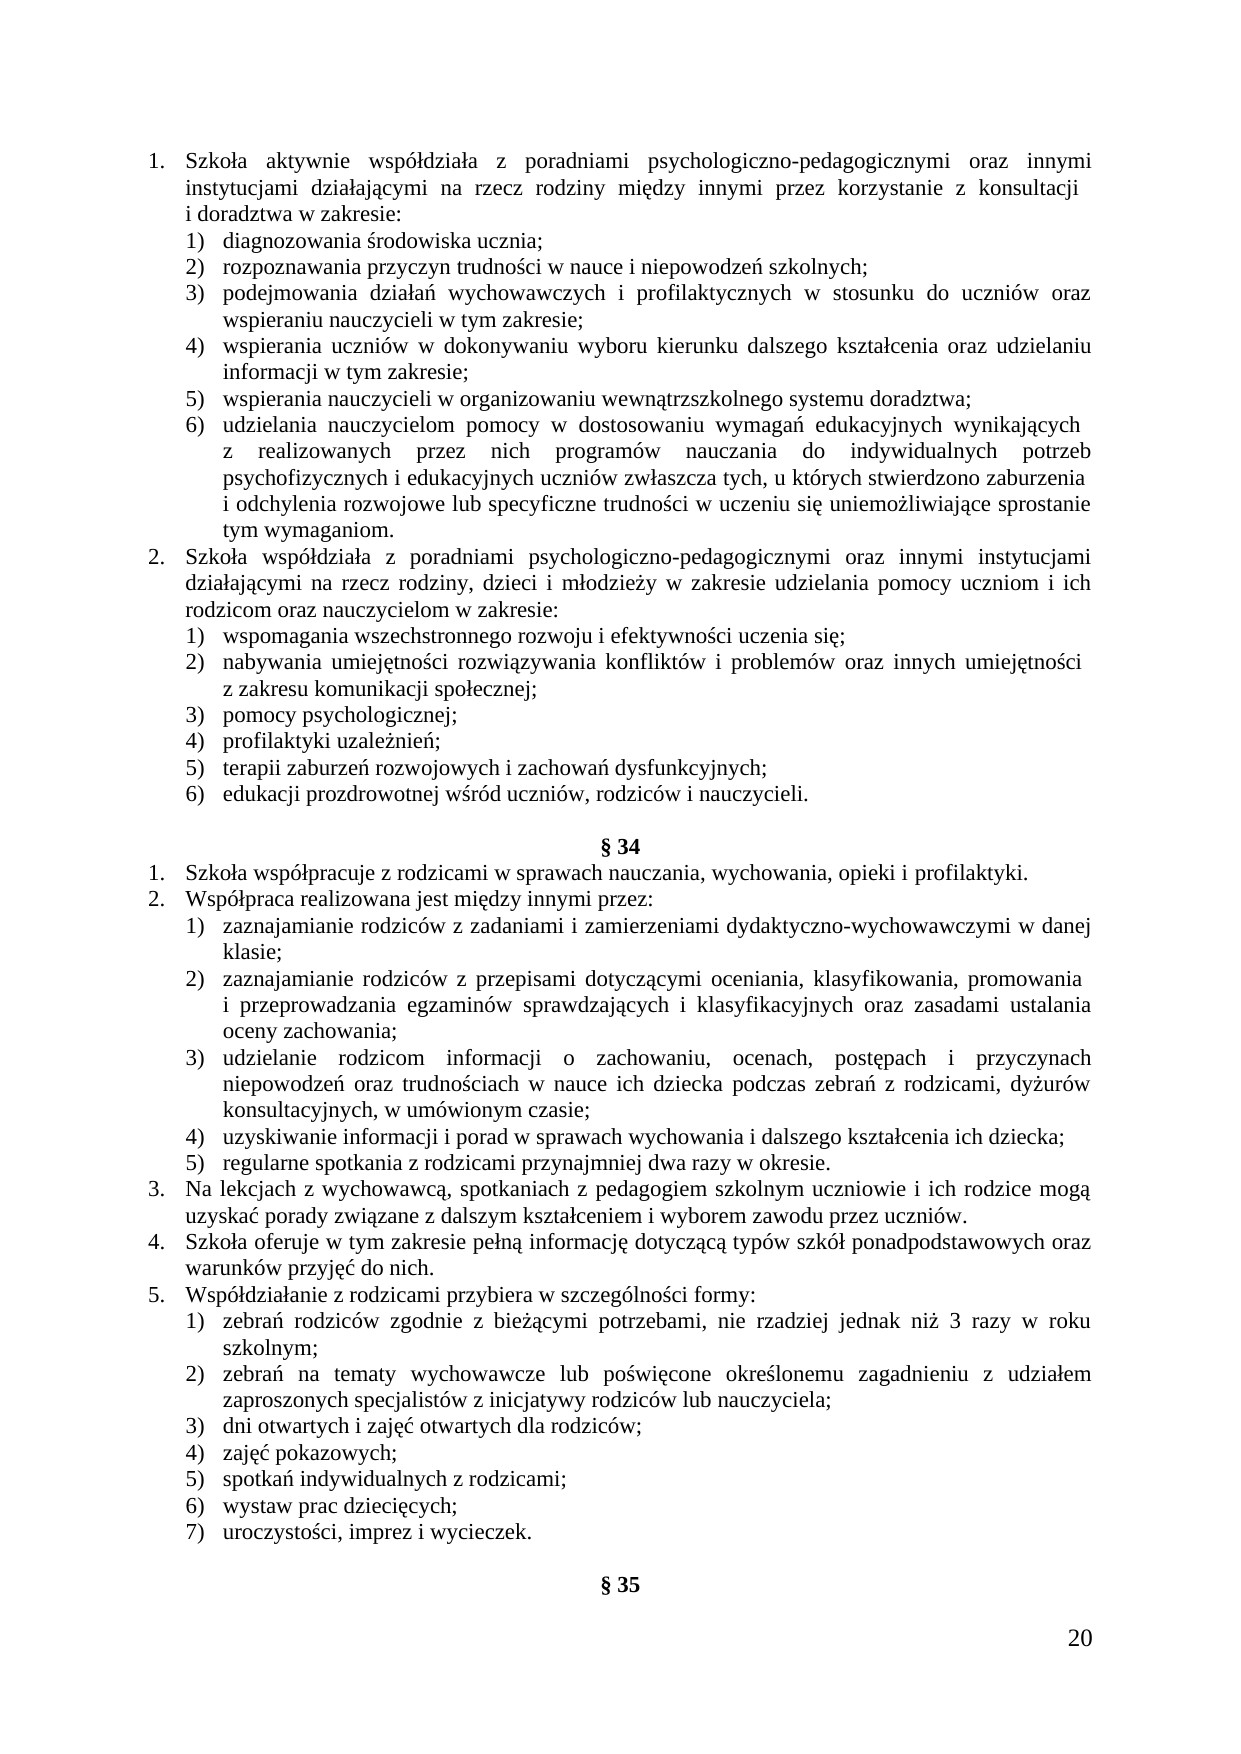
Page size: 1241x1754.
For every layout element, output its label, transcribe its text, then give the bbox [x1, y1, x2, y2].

list Szkoła oferuje w tym zakresie pełną informację dotyczącą typów szkół ponadpodstawowych oraz warunków przyjęć do nich. [148, 1228, 1093, 1281]
list uroczystości, imprez i wycieczek. [185, 1518, 1093, 1544]
list rozpoznawania przyczyn trudności w nauce i niepowodzeń szkolnych; [185, 253, 1093, 279]
list Współdziałanie z rodzicami przybiera w szczególności formy: [148, 1281, 1093, 1307]
list regularne spotkania z rodzicami przynajmniej dwa razy w okresie. [185, 1149, 1093, 1175]
list wystaw prac dziecięcych; [185, 1492, 1093, 1518]
list Na lekcjach z wychowawcą, spotkaniach z pedagogiem szkolnym uczniowie i ich rodzice mogą uzyskać porady związane z dalszym kształceniem i wyborem zawodu przez uczniów. [148, 1175, 1093, 1228]
list Szkoła aktywnie współdziała z poradniami psychologiczno-pedagogicznymi oraz innymi instytucjami działającymi na rzecz rodziny między innymi przez korzystanie z konsultacji i doradztwa w zakresie: [148, 148, 1093, 227]
list wspomagania wszechstronnego rozwoju i efektywności uczenia się; [185, 622, 1093, 648]
list nabywania umiejętności rozwiązywania konfliktów i problemów oraz innych umiejętności z zakresu komunikacji społecznej; [185, 648, 1093, 701]
list terapii zaburzeń rozwojowych i zachowań dysfunkcyjnych; [185, 754, 1093, 780]
list Szkoła współdziała z poradniami psychologiczno-pedagogicznymi oraz innymi instytucjami działającymi na rzecz rodziny, dzieci i młodzieży w zakresie udzielania pomocy uczniom i ich rodzicom oraz nauczycielom w zakresie: [148, 543, 1093, 622]
list profilaktyki uzależnień; [185, 727, 1093, 754]
list wspierania uczniów w dokonywaniu wyboru kierunku dalszego kształcenia oraz udzielaniu informacji w tym zakresie; [185, 332, 1093, 385]
list spotkań indywidualnych z rodzicami; [185, 1465, 1093, 1492]
list udzielanie rodzicom informacji o zachowaniu, ocenach, postępach i przyczynach niepowodzeń oraz trudnościach w nauce ich dziecka podczas zebrań z rodzicami, dyżurów konsultacyjnych, w umówionym czasie; [185, 1044, 1093, 1123]
list wspierania nauczycieli w organizowaniu wewnątrzszkolnego systemu doradztwa; [185, 385, 1093, 411]
list zaznajamianie rodziców z przepisami dotyczącymi oceniania, klasyfikowania, promowania i przeprowadzania egzaminów sprawdzających i klasyfikacyjnych oraz zasadami ustalania oceny zachowania; [185, 964, 1093, 1044]
list diagnozowania środowiska ucznia; [185, 227, 1093, 253]
list zebrań na tematy wychowawcze lub poświęcone określonemu zagadnieniu z udziałem zaproszonych specjalistów z inicjatywy rodziców lub nauczyciela; [185, 1360, 1093, 1413]
list Współpraca realizowana jest między innymi przez: [148, 886, 1093, 912]
text § 35 [148, 1571, 1093, 1597]
list udzielania nauczycielom pomocy w dostosowaniu wymagań edukacyjnych wynikających z realizowanych przez nich programów nauczania do indywidualnych potrzeb psychofizycznych i edukacyjnych uczniów zwłaszcza tych, u których stwierdzono zaburzenia i odchylenia rozwojowe lub specyficzne trudności w uczeniu się uniemożliwiające sprostanie tym wymaganiom. [185, 411, 1093, 543]
text § 34 [148, 833, 1093, 859]
list Szkoła współpracuje z rodzicami w sprawach nauczania, wychowania, opieki i profilaktyki. [148, 859, 1093, 886]
list podejmowania działań wychowawczych i profilaktycznych w stosunku do uczniów oraz wspieraniu nauczycieli w tym zakresie; [185, 279, 1093, 332]
list uzyskiwanie informacji i porad w sprawach wychowania i dalszego kształcenia ich dziecka; [185, 1123, 1093, 1149]
list zaznajamianie rodziców z zadaniami i zamierzeniami dydaktyczno-wychowawczymi w danej klasie; [185, 912, 1093, 964]
list edukacji prozdrowotnej wśród uczniów, rodziców i nauczycieli. [185, 780, 1093, 806]
list dni otwartych i zajęć otwartych dla rodziców; [185, 1413, 1093, 1439]
list zebrań rodziców zgodnie z bieżącymi potrzebami, nie rzadziej jednak niż 3 razy w roku szkolnym; [185, 1307, 1093, 1360]
list pomocy psychologicznej; [185, 701, 1093, 727]
list zajęć pokazowych; [185, 1439, 1093, 1465]
